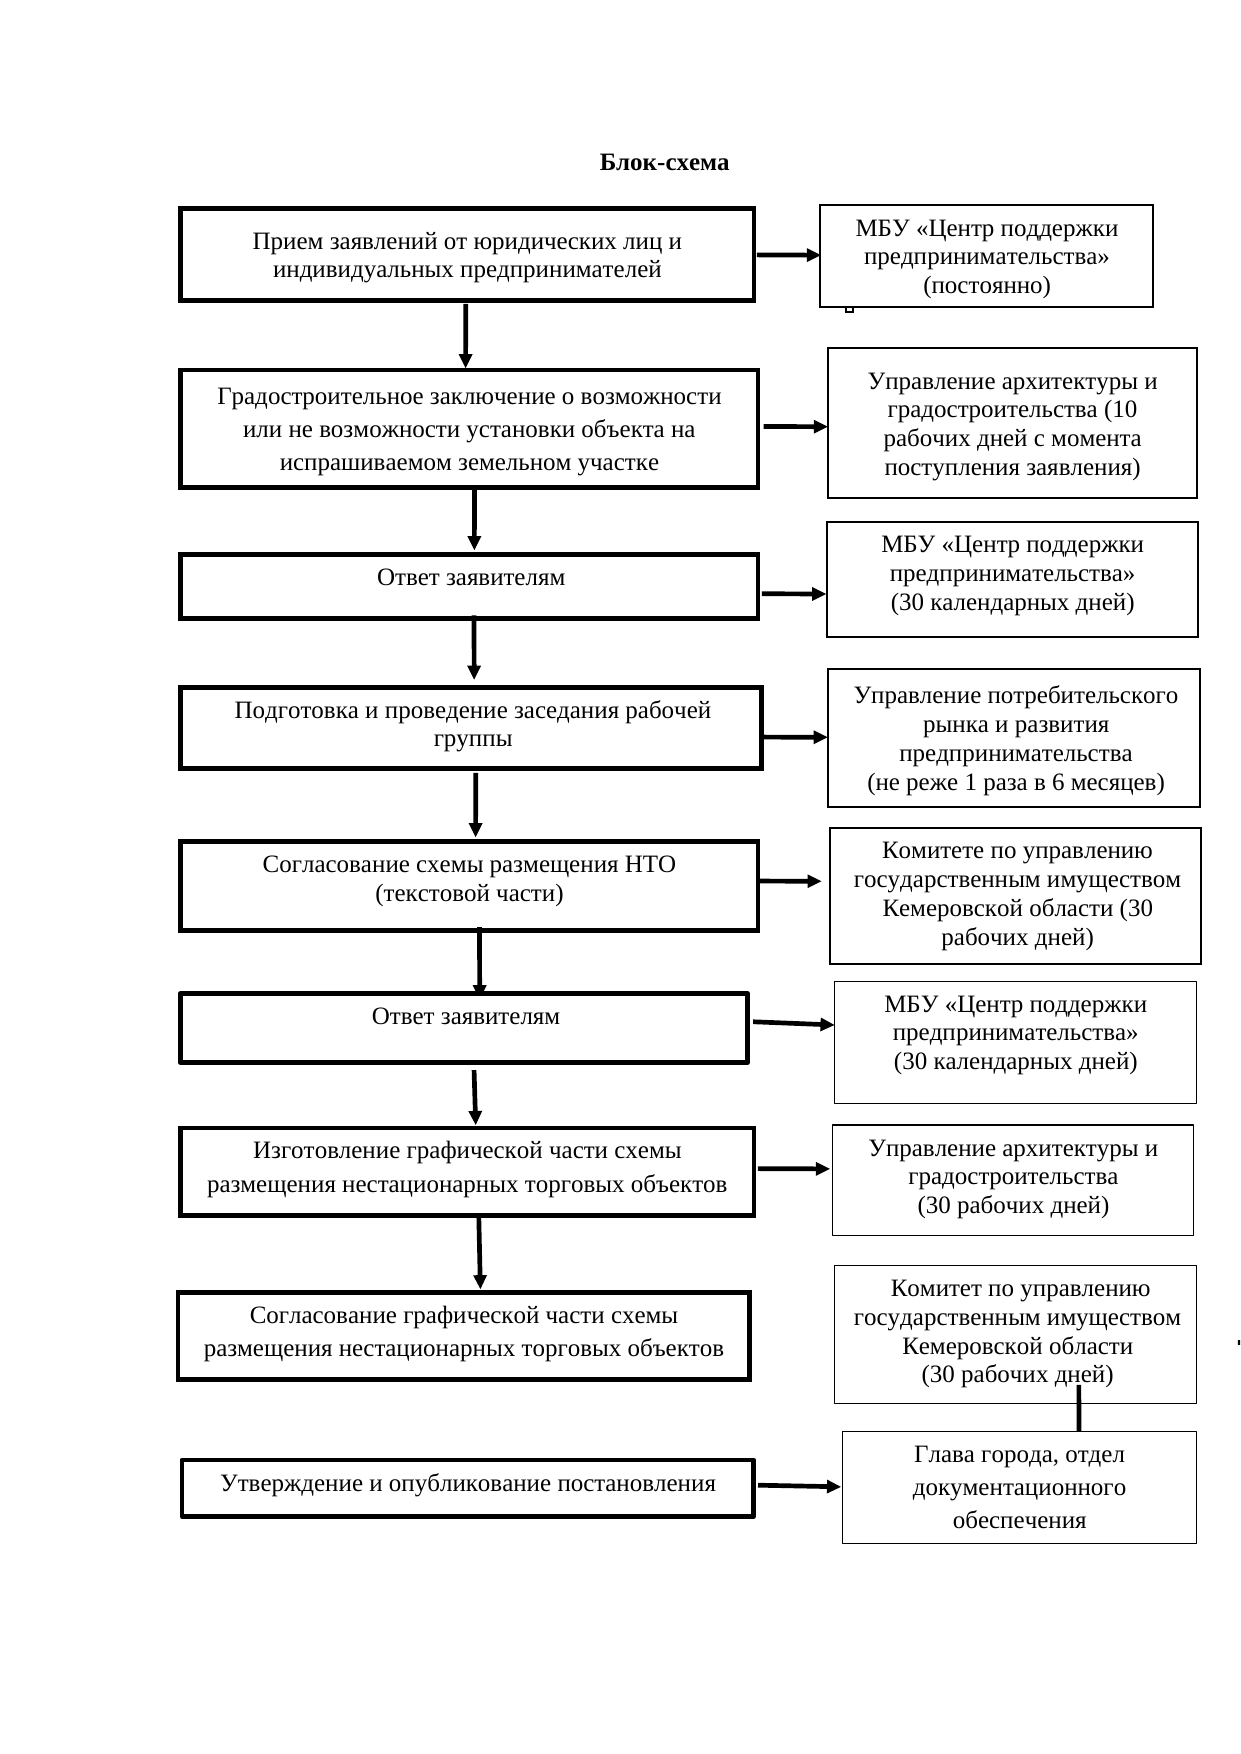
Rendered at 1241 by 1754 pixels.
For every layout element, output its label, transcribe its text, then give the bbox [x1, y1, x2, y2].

text Приложение № 2 [177, 1502, 842, 1536]
text Блок-схема [177, 147, 1152, 176]
